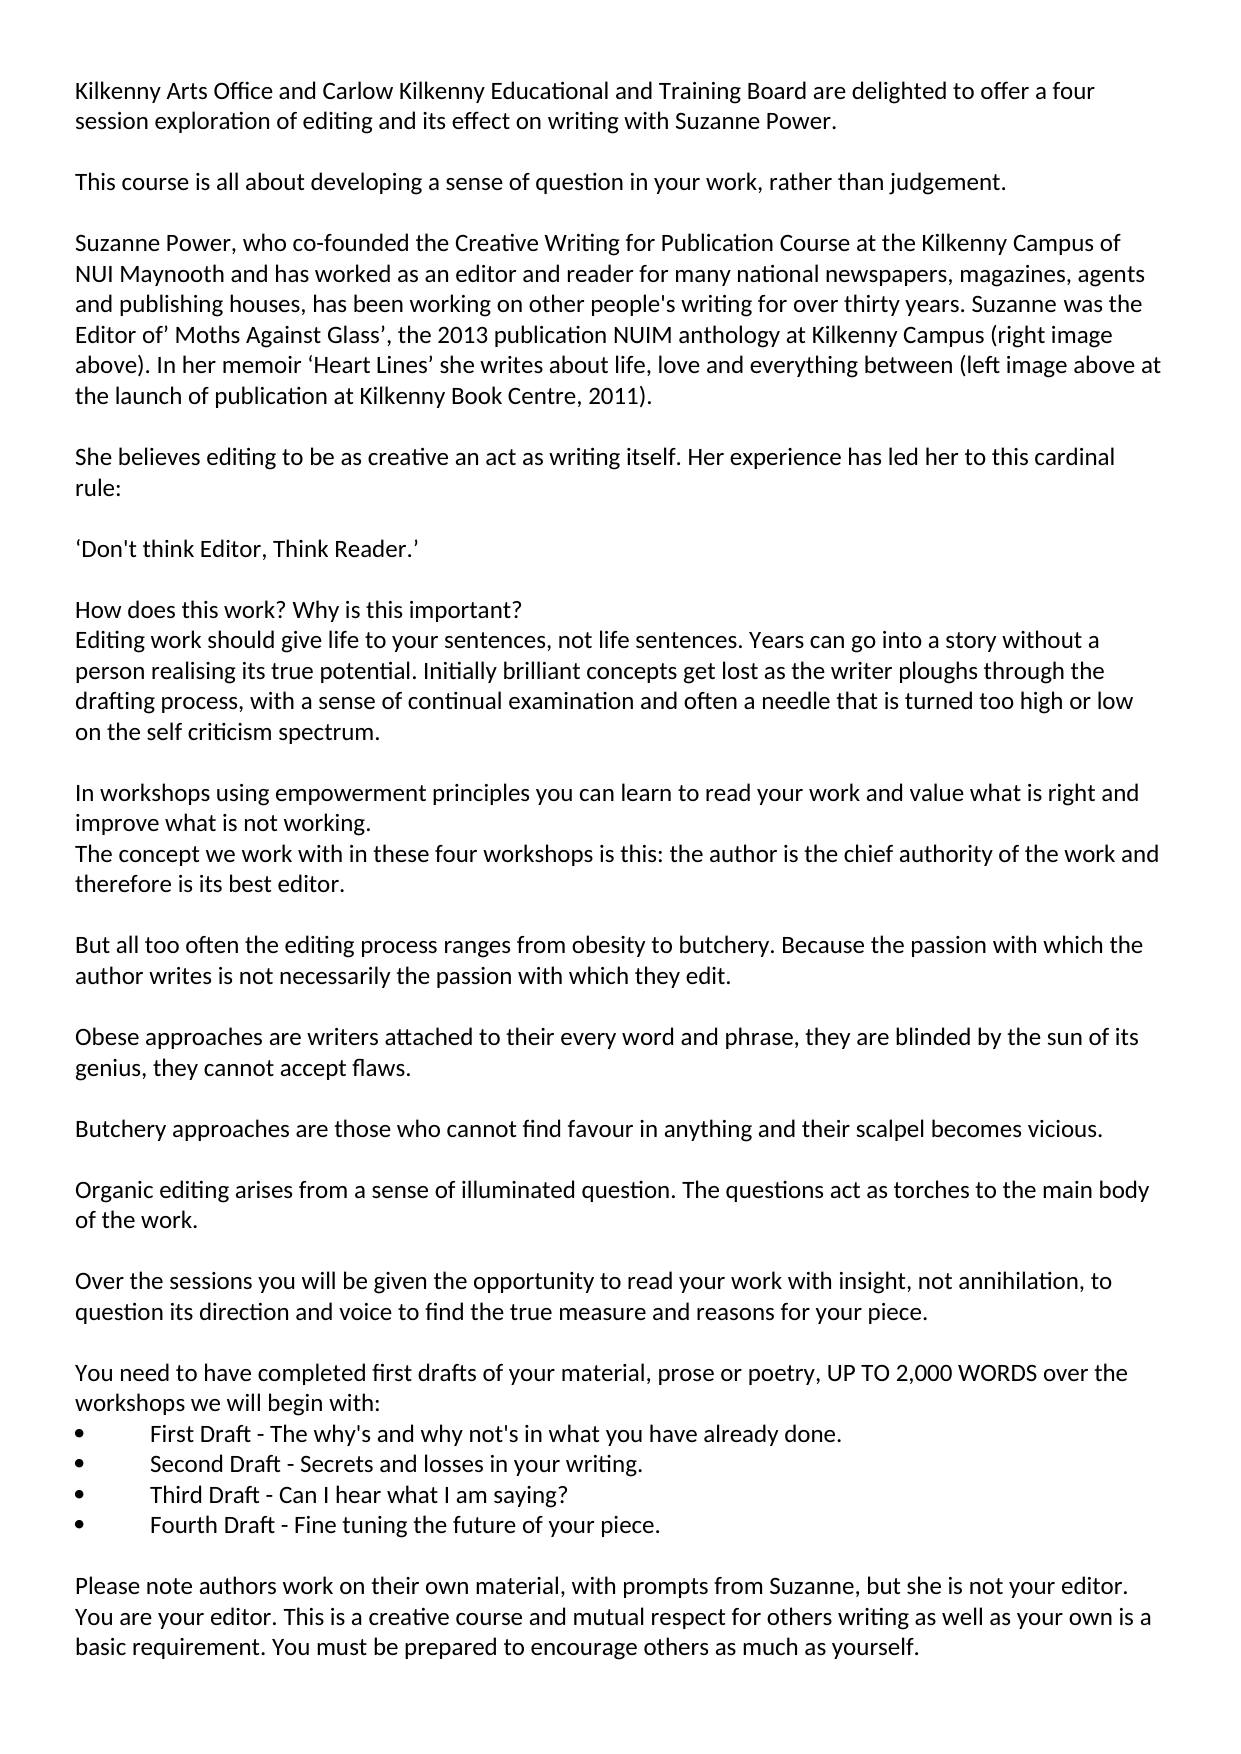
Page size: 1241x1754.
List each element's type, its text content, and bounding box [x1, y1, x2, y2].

text Obese approaches are writers attached to their every word and phrase, they are blinded by the sun of its genius, they cannot accept flaws. [75, 1021, 1165, 1082]
list Third Draft - Can I hear what I am saying? [75, 1479, 1165, 1509]
text Editing work should give life to your sentences, not life sentences. Years can go into a story without a person realising its true potential. Initially brilliant concepts get lost as the writer ploughs through the drafting process, with a sense of continual examination and often a needle that is turned too high or low on the self criticism spectrum. [75, 624, 1165, 746]
list Fourth Draft - Fine tuning the future of your piece. [75, 1509, 1165, 1540]
text How does this work? Why is this important? [75, 594, 1165, 624]
text You need to have completed first drafts of your material, prose or poetry, UP TO 2,000 WORDS over the workshops we will begin with: [75, 1357, 1165, 1418]
text Please note authors work on their own material, with prompts from Suzanne, but she is not your editor. You are your editor. This is a creative course and mutual respect for others writing as well as your own is a basic requirement. You must be prepared to encourage others as much as yourself. [75, 1571, 1165, 1662]
text Over the sessions you will be given the opportunity to read your work with insight, not annihilation, to question its direction and voice to find the true measure and reasons for your piece. [75, 1265, 1165, 1326]
text But all too often the editing process ranges from obesity to butchery. Because the passion with which the author writes is not necessarily the passion with which they edit. [75, 929, 1165, 991]
text In workshops using empowerment principles you can learn to read your work and value what is right and improve what is not working. [75, 777, 1165, 838]
text Suzanne Power, who co-founded the Creative Writing for Publication Course at the Kilkenny Campus of NUI Maynooth and has worked as an editor and reader for many national newspapers, magazines, agents and publishing houses, has been working on other people's writing for over thirty years. Suzanne was the Editor of’ Moths Against Glass’, the 2013 publication NUIM anthology at Kilkenny Campus (right image above). In her memoir ‘Heart Lines’ she writes about life, love and everything between (left image above at the launch of publication at Kilkenny Book Centre, 2011). [75, 228, 1165, 411]
list Second Draft - Secrets and losses in your writing. [75, 1448, 1165, 1479]
text Butchery approaches are those who cannot find favour in anything and their scalpel becomes vicious. [75, 1113, 1165, 1143]
text The concept we work with in these four workshops is this: the author is the chief authority of the work and therefore is its best editor. [75, 838, 1165, 899]
text Kilkenny Arts Office and Carlow Kilkenny Educational and Training Board are delighted to offer a four session exploration of editing and its effect on writing with Suzanne Power. [75, 75, 1165, 136]
list First Draft - The why's and why not's in what you have already done. [75, 1418, 1165, 1448]
text This course is all about developing a sense of question in your work, rather than judgement. [75, 167, 1165, 197]
text She believes editing to be as creative an act as writing itself. Her experience has led her to this cardinal rule: ‘Don't think Editor, Think Reader.’ [75, 441, 1165, 563]
text Organic editing arises from a sense of illuminated question. The questions act as torches to the main body of the work. [75, 1174, 1165, 1235]
